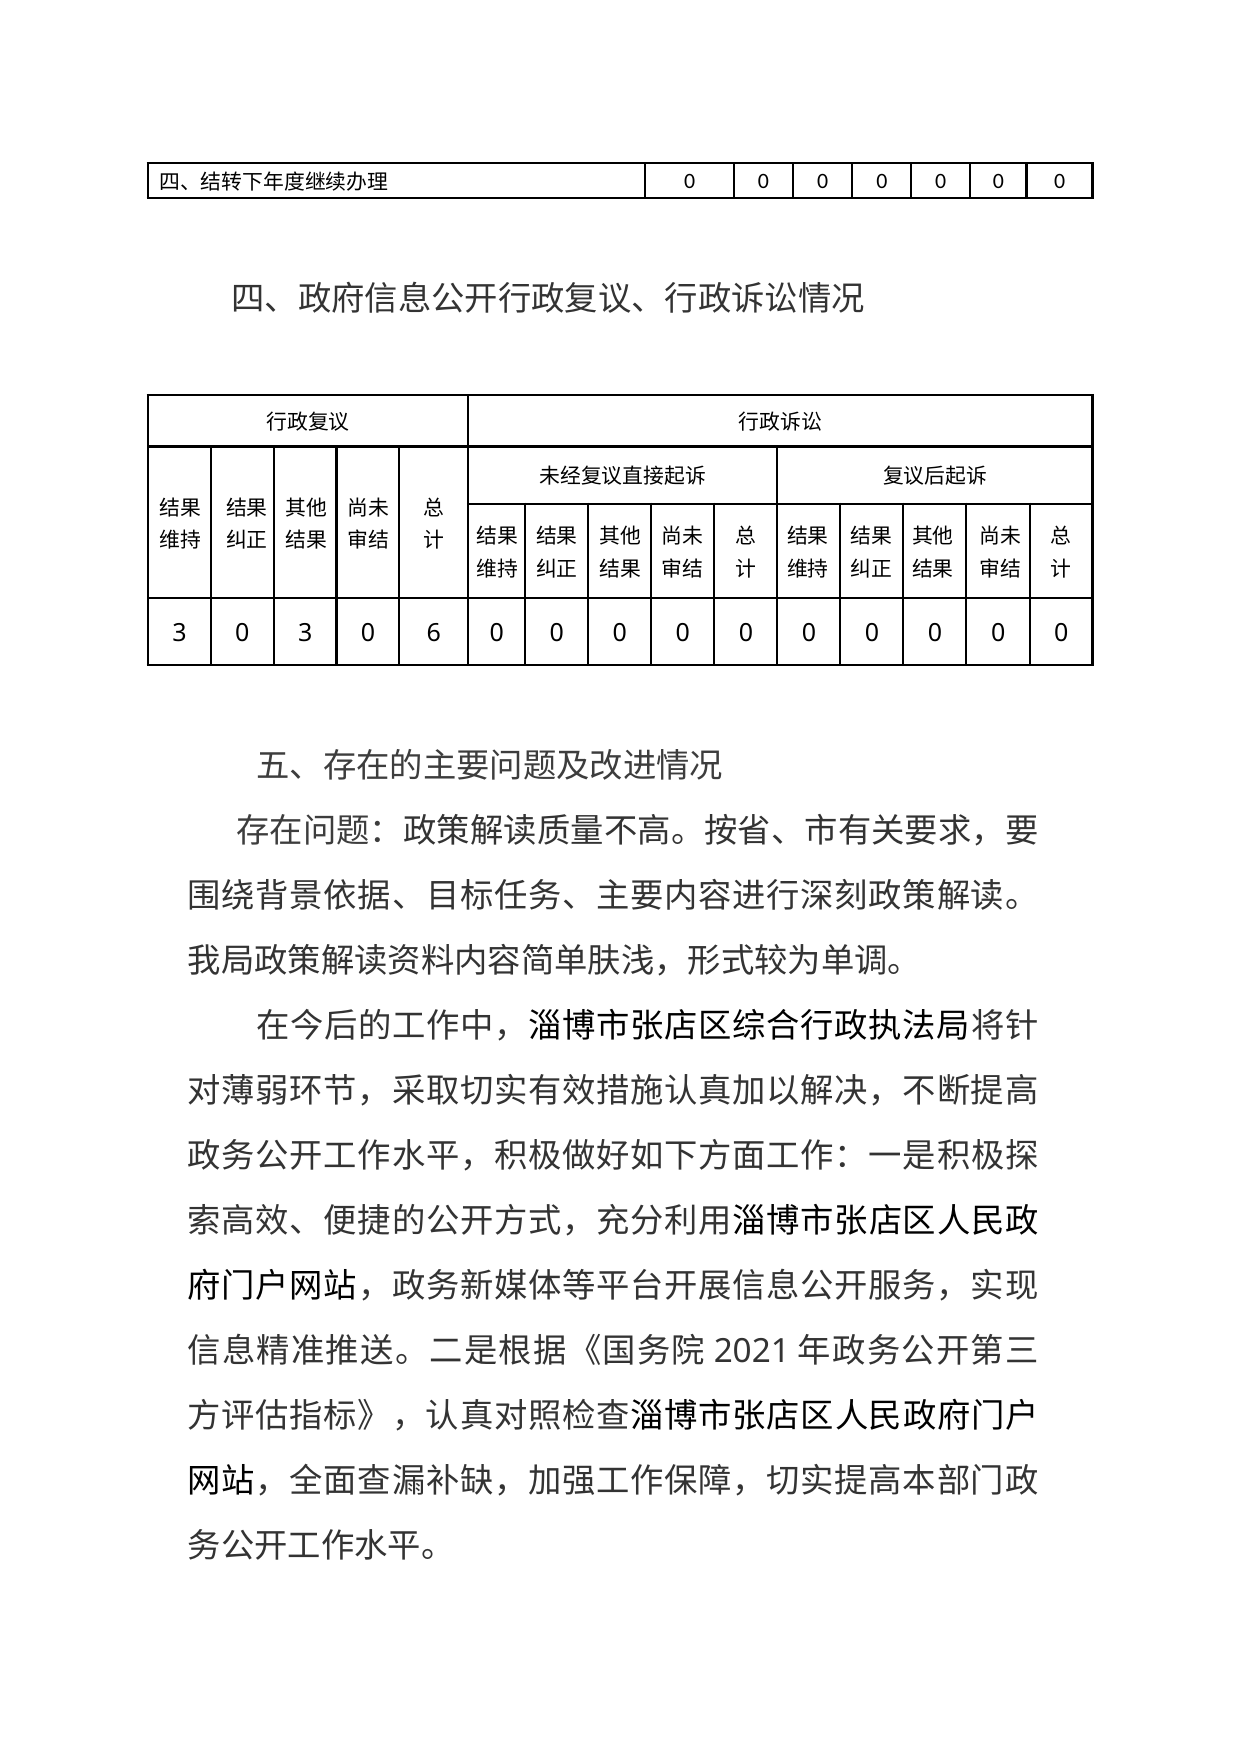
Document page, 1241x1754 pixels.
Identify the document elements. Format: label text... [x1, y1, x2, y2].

table_cell 0 [778, 599, 839, 664]
table_cell 0 [794, 164, 851, 197]
table_cell 结果纠正 [526, 505, 587, 597]
text 五、存在的主要问题及改进情况 存在问题：政策解读质量不高。按省、市有关要求，要围绕背景依据、目标任务、主要内容进行深刻政策解读。我局政策解读资料内容简单肤浅，形式较为单调。 [187, 731, 1039, 991]
table_cell 复议后起诉 [778, 448, 1091, 502]
table_cell 0 [338, 599, 398, 664]
table_cell 尚未 审结 [338, 448, 398, 597]
table_cell 结果维持 [778, 505, 839, 597]
table_header 行政复议 [149, 396, 467, 445]
table_cell 结果纠正 [212, 448, 273, 597]
table_cell 3 [149, 599, 210, 664]
table_cell 0 [971, 164, 1025, 197]
table_cell 0 [589, 599, 650, 664]
table_cell 总计 [715, 505, 776, 597]
table_cell 四、结转下年度继续办理 [149, 164, 644, 197]
table_cell 0 [652, 599, 713, 664]
table_cell 0 [1028, 164, 1091, 197]
table_cell 结果 纠正 [841, 505, 902, 597]
table_cell 0 [841, 599, 902, 664]
table_cell 总计 [1031, 505, 1091, 597]
table_cell 0 [853, 164, 910, 197]
table_cell 0 [912, 164, 969, 197]
table_header 行政诉讼 [469, 396, 1091, 445]
table_cell 0 [967, 599, 1029, 664]
table_cell 0 [212, 599, 273, 664]
table_cell 未经复议直接起诉 [469, 448, 776, 502]
table_cell 0 [469, 599, 524, 664]
table_cell 尚未 审结 [652, 505, 713, 597]
table_cell 0 [715, 599, 776, 664]
table_cell 0 [735, 164, 792, 197]
table_cell 0 [1031, 599, 1091, 664]
table_cell 6 [400, 599, 467, 664]
table_cell 其他 结果 [904, 505, 965, 597]
table_cell 3 [275, 599, 335, 664]
table_cell 其他 结果 [589, 505, 650, 597]
table_cell 0 [646, 164, 733, 197]
table_cell 0 [904, 599, 965, 664]
table_cell 总 计 [400, 448, 467, 597]
table_cell 结果 维持 [149, 448, 210, 597]
table_cell 结果维持 [469, 505, 524, 597]
table_cell 其他结果 [275, 448, 335, 597]
table_cell 尚未审结 [967, 505, 1029, 597]
text 四、政府信息公开行政复议、行政诉讼情况 [187, 264, 1053, 329]
table_cell 0 [526, 599, 587, 664]
text 在今后的工作中，淄博市张店区综合行政执法局将针对薄弱环节，采取切实有效措施认真加以解决，不断提高政务公开工作水平，积极做好如下方面工作：一是积极探索高效、便捷的公开方式，充分利用淄博市张店区人民政府门户网站，政务新媒体等平台开展信息公开服务，实现信息精准推送。二是根据《国务院2021年政务公开第三方评估指标》，认真对照检查淄博市张店区人民政府门户网站，全面查漏补缺，加强工作保障，切实提高本部门政务公开工作水平。 [187, 991, 1039, 1576]
